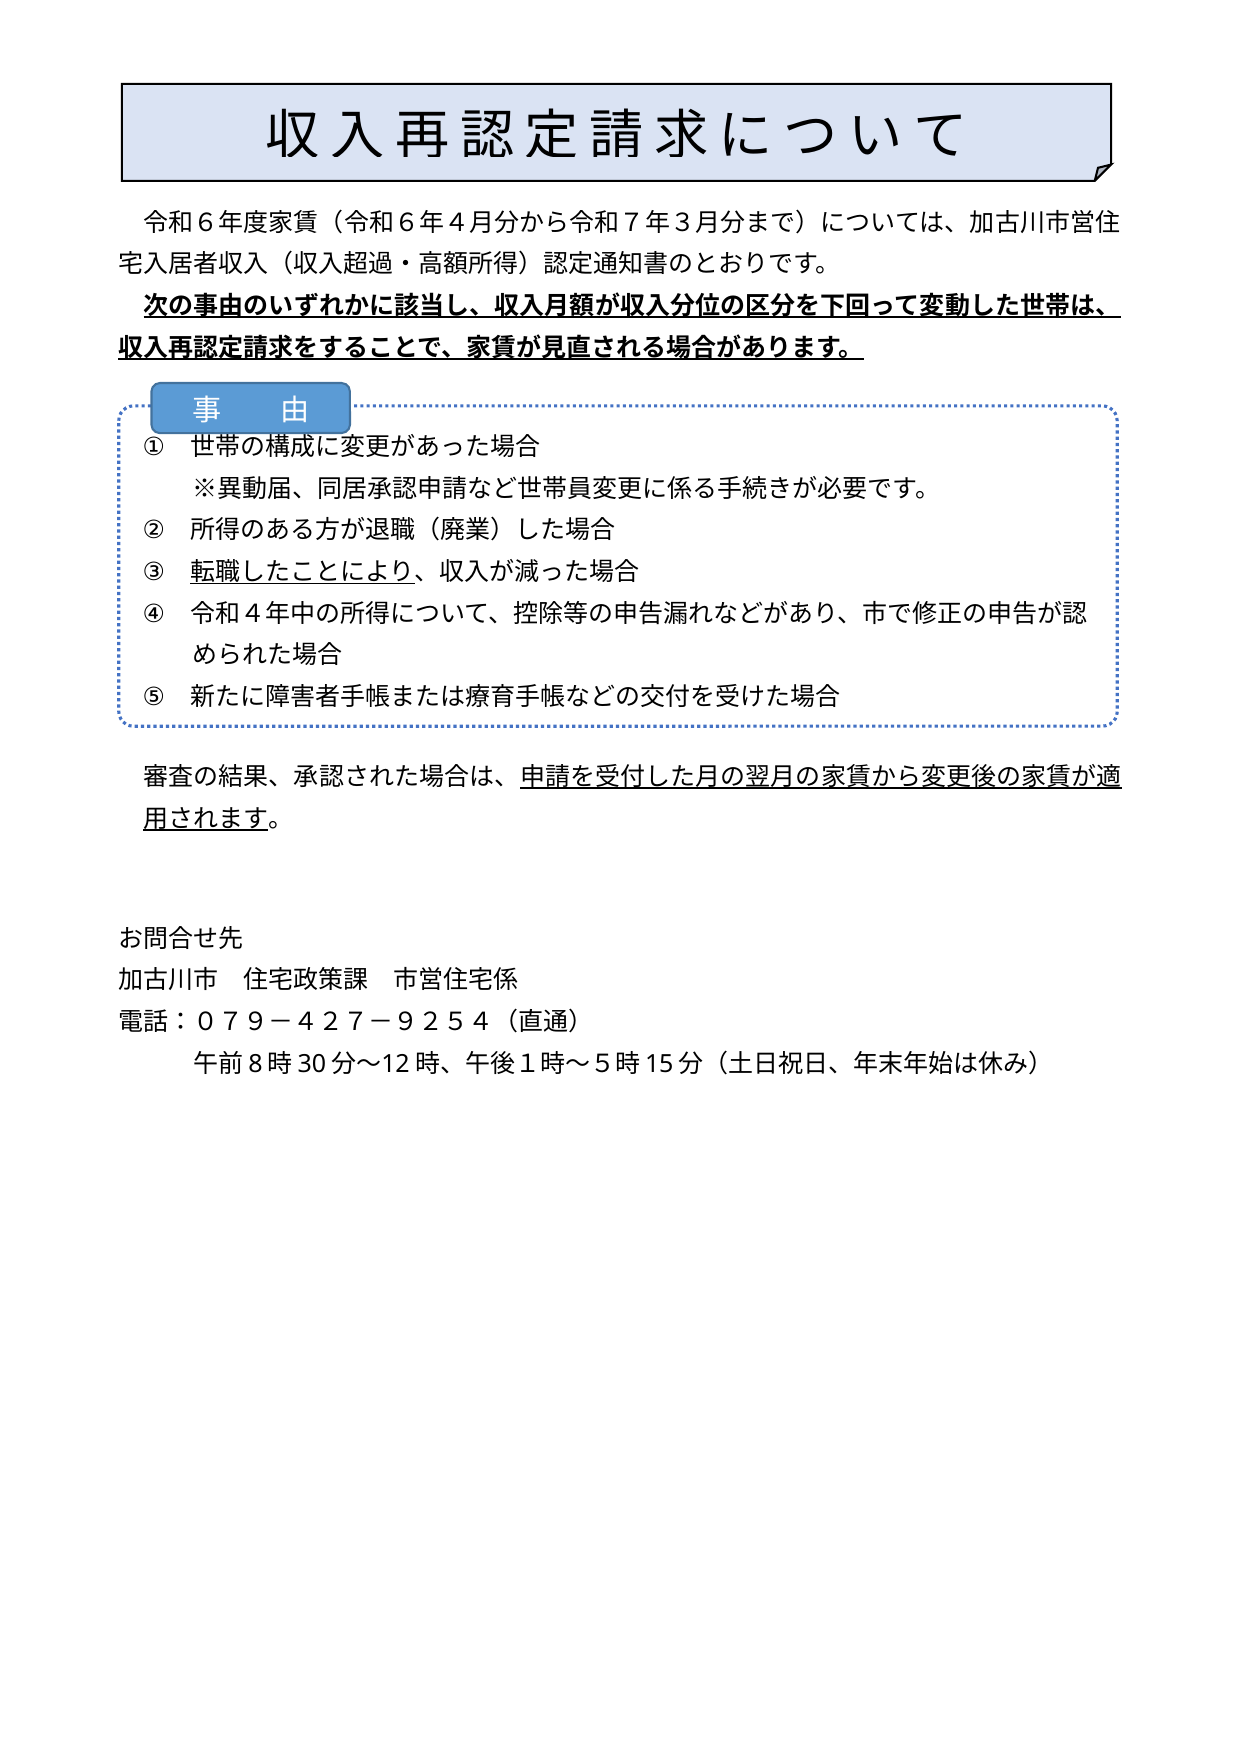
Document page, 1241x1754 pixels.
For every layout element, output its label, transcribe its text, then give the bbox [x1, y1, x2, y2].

text 審査の結果、承認された場合は、申請を受付した月の翌月の家賃から変更後の家賃が適用されます。 [118, 756, 1122, 834]
text 午前8時30分～12時、午後１時～５時15分（土日祝日、年末年始は休み） [118, 1043, 1122, 1079]
text 次の事由のいずれかに該当し、収入月額が収入分位の区分を下回って変動した世帯は、 収入再認定請求をすることで、家賃が見直される場合があります。 [118, 285, 1122, 363]
text 電話：０７９－４２７－９２５４（直通） [118, 1001, 1122, 1038]
text 加古川市 住宅政策課 市営住宅係 [118, 960, 1122, 996]
text お問合せ先 [118, 918, 1122, 954]
text 令和６年度家賃（令和６年４月分から令和７年３月分まで）については、加古川市営住宅入居者収入（収入超過・高額所得）認定通知書のとおりです。 [118, 202, 1122, 280]
